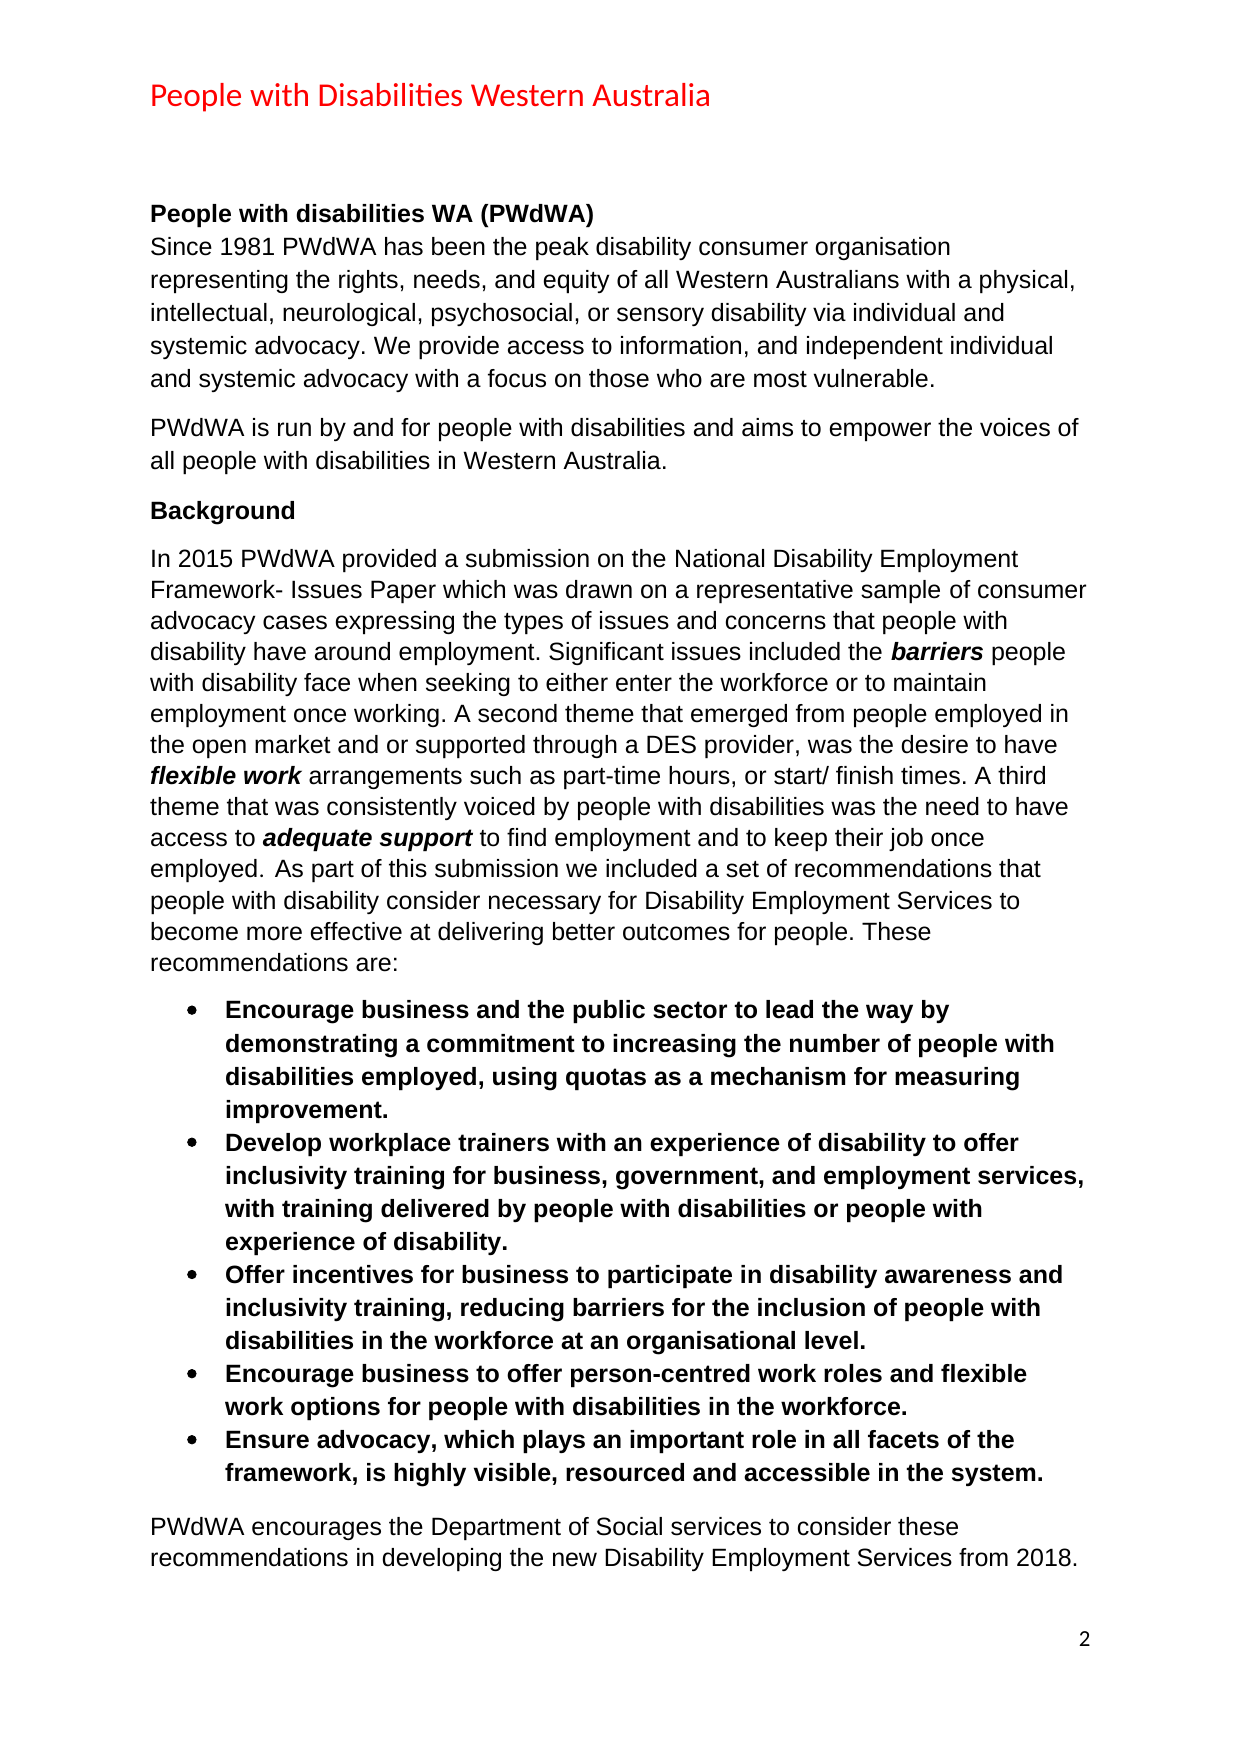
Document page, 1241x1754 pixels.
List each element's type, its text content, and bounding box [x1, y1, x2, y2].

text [150, 1512, 1090, 1572]
text PWdWA is run by and for people with disabilities and aims to empower the voices of all people with disabilities in Western Australia. [150, 413, 1090, 475]
text Background [150, 496, 1090, 525]
subtitle People with disabilities WA (PWdWA) [150, 198, 1090, 227]
text In 2015 PWdWA provided a submission on the National Disability Employment Framework- Issues Paper which was drawn on a representative sample of consumer advocacy cases expressing the types of issues and concerns that people with disability have around employment. Significant issues included the barriers people with disability face when seeking to either enter the workforce or to maintain employment once working. A second theme that emerged from people employed in the open market and or supported through a DES provider, was the desire to have flexible work arrangements such as part-time hours, or start/ finish times. A third theme that was consistently voiced by people with disabilities was the need to have access to adequate support to find employment and to keep their job once employed. As part of this submission we included a set of recommendations that people with disability consider necessary for Disability Employment Services to become more effective at delivering better outcomes for people. These recommendations are: [150, 544, 1090, 976]
list Offer incentives for business to participate in disability awareness and inclusivity training, reducing barriers for the inclusion of people with disabilities in the workforce at an organisational level. [187, 1260, 1090, 1355]
text Since 1981 PWdWA has been the peak disability consumer organisation representing the rights, needs, and equity of all Western Australians with a physical, intellectual, neurological, psychosocial, or sensory disability via individual and systemic advocacy. We provide access to information, and independent individual and systemic advocacy with a focus on those who are most vulnerable. [150, 232, 1090, 392]
list Encourage business to offer person-centred work roles and flexible work options for people with disabilities in the workforce. [187, 1359, 1090, 1421]
list Develop workplace trainers with an experience of disability to offer inclusivity training for business, government, and employment services, with training delivered by people with disabilities or people with experience of disability. [187, 1128, 1090, 1256]
list Encourage business and the public sector to lead the way by demonstrating a commitment to increasing the number of people with disabilities employed, using quotas as a mechanism for measuring improvement. [187, 995, 1090, 1123]
list Ensure advocacy, which plays an important role in all facets of the framework, is highly visible, resourced and accessible in the system. [187, 1425, 1090, 1487]
